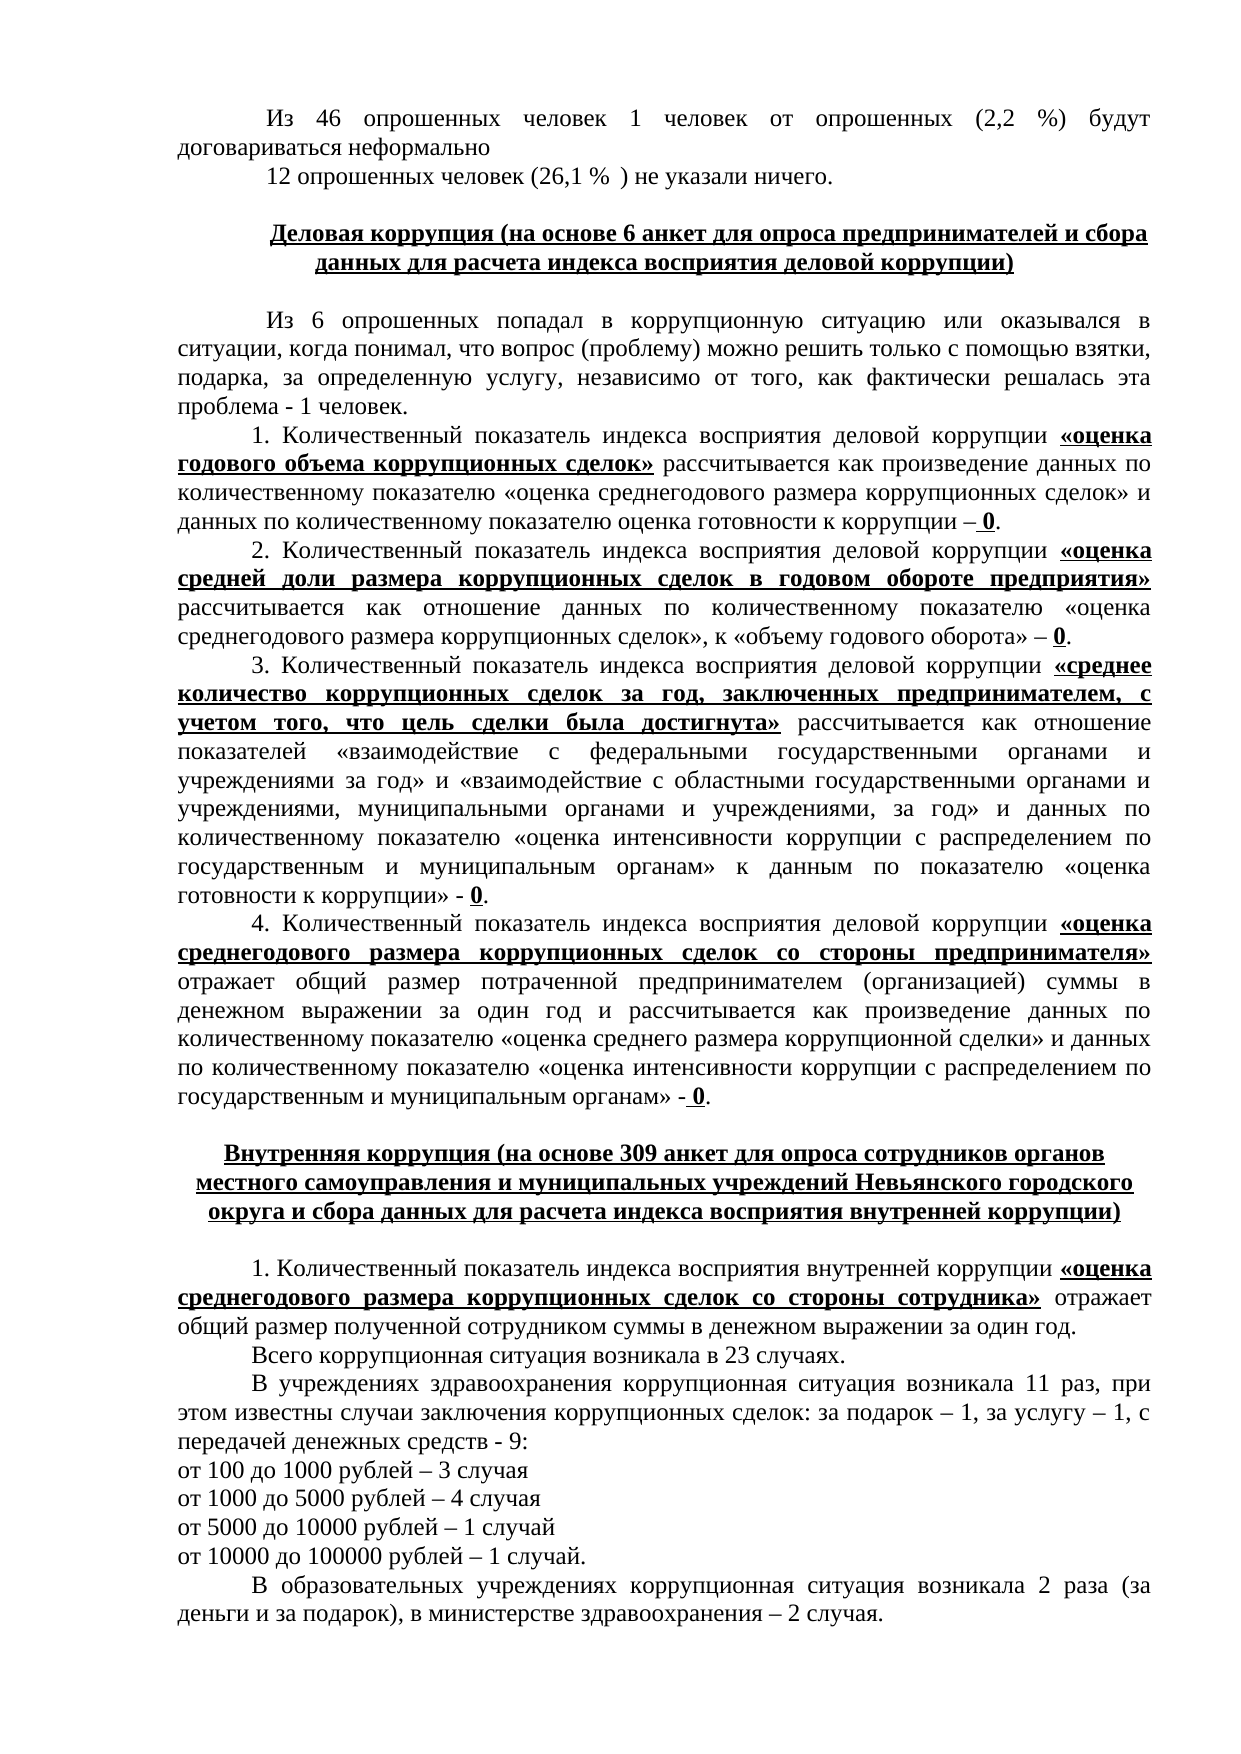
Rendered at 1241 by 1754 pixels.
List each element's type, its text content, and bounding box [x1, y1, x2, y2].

list 12 опрошенных человек (26,1 % ) не указали ничего. [177, 161, 1152, 190]
text от 10000 до 100000 рублей – 1 случай. [177, 1541, 1152, 1570]
text 4. Количественный показатель индекса восприятия деловой коррупции «оценка среднегодового размера коррупционных сделок со стороны предпринимателя» отражает общий размер потраченной предпринимателем (организацией) суммы в денежном выражении за один год и рассчитывается как произведение данных по количественному показателю «оценка среднего размера коррупционной сделки» и данных по количественному показателю «оценка интенсивности коррупции с распределением по государственным и муниципальным органам» - 0. [177, 908, 1152, 962]
text 3. Количественный показатель индекса восприятия деловой коррупции «среднее количество коррупционных сделок за год, заключенных предпринимателем, с учетом того, что цель сделки была достигнута» рассчитывается как отношение показателей «взаимодействие с федеральными государственными органами и учреждениями за год» и «взаимодействие с областными государственными органами и учреждениями, муниципальными органами и учреждениями, за год» и данных по количественному показателю «оценка интенсивности коррупции с распределением по государственным и муниципальным органам» к данным по показателю «оценка готовности к коррупции» - 0. [177, 704, 1152, 908]
text В образовательных учреждениях коррупционная ситуация возникала 2 раза (за деньги и за подарок), в министерстве здравоохранения – 2 случая. [177, 1570, 1152, 1627]
text 4. Количественный показатель индекса восприятия деловой коррупции «оценка среднегодового размера коррупционных сделок со стороны предпринимателя» отражает общий размер потраченной предпринимателем (организацией) суммы в денежном выражении за один год и рассчитывается как произведение данных по количественному показателю «оценка среднего размера коррупционной сделки» и данных по количественному показателю «оценка интенсивности коррупции с распределением по государственным и муниципальным органам» - 0. [177, 963, 1152, 1110]
text от 5000 до 10000 рублей – 1 случай [177, 1512, 1152, 1541]
list Из 46 опрошенных человек 1 человек от опрошенных (2,2 %) будут договариваться неформально [177, 103, 1152, 161]
text от 100 до 1000 рублей – 3 случая [177, 1455, 1152, 1483]
text 3. Количественный показатель индекса восприятия деловой коррупции «среднее количество коррупционных сделок за год, заключенных предпринимателем, с учетом того, что цель сделки была достигнута» рассчитывается как отношение показателей «взаимодействие с федеральными государственными органами и учреждениями за год» и «взаимодействие с областными государственными органами и учреждениями, муниципальными органами и учреждениями, за год» и данных по количественному показателю «оценка интенсивности коррупции с распределением по государственным и муниципальным органам» к данным по показателю «оценка готовности к коррупции» - 0. [177, 650, 1152, 703]
text 2. Количественный показатель индекса восприятия деловой коррупции «оценка средней доли размера коррупционных сделок в годовом обороте предприятия» рассчитывается как отношение данных по количественному показателю «оценка среднегодового размера коррупционных сделок», к «объему годового оборота» – 0. [177, 535, 1152, 650]
text В учреждениях здравоохранения коррупционная ситуация возникала 11 раз, при этом известны случаи заключения коррупционных сделок: за подарок – 1, за услугу – 1, с передачей денежных средств - 9: [177, 1368, 1152, 1455]
text от 1000 до 5000 рублей – 4 случая [177, 1483, 1152, 1512]
list Деловая коррупция (на основе 6 анкет для опроса предпринимателей и сбора данных для расчета индекса восприятия деловой коррупции) [177, 218, 1152, 276]
list 1. Количественный показатель индекса восприятия деловой коррупции «оценка годового объема коррупционных сделок» рассчитывается как произведение данных по количественному показателю «оценка среднегодового размера коррупционных сделок» и данных по количественному показателю оценка готовности к коррупции – 0. [177, 420, 1152, 535]
list Из 6 опрошенных попадал в коррупционную ситуацию или оказывался в ситуации, когда понимал, что вопрос (проблему) можно решить только с помощью взятки, подарка, за определенную услугу, независимо от того, как фактически решалась эта проблема - 1 человек. [177, 305, 1152, 420]
text Внутренняя коррупция (на основе 309 анкет для опроса сотрудников органов местного самоуправления и муниципальных учреждений Невьянского городского округа и сбора данных для расчета индекса восприятия внутренней коррупции) [177, 1138, 1152, 1225]
text 1. Количественный показатель индекса восприятия внутренней коррупции «оценка среднегодового размера коррупционных сделок со стороны сотрудника» отражает общий размер полученной сотрудником суммы в денежном выражении за один год. [177, 1253, 1152, 1340]
text Всего коррупционная ситуация возникала в 23 случаях. [177, 1340, 1152, 1368]
